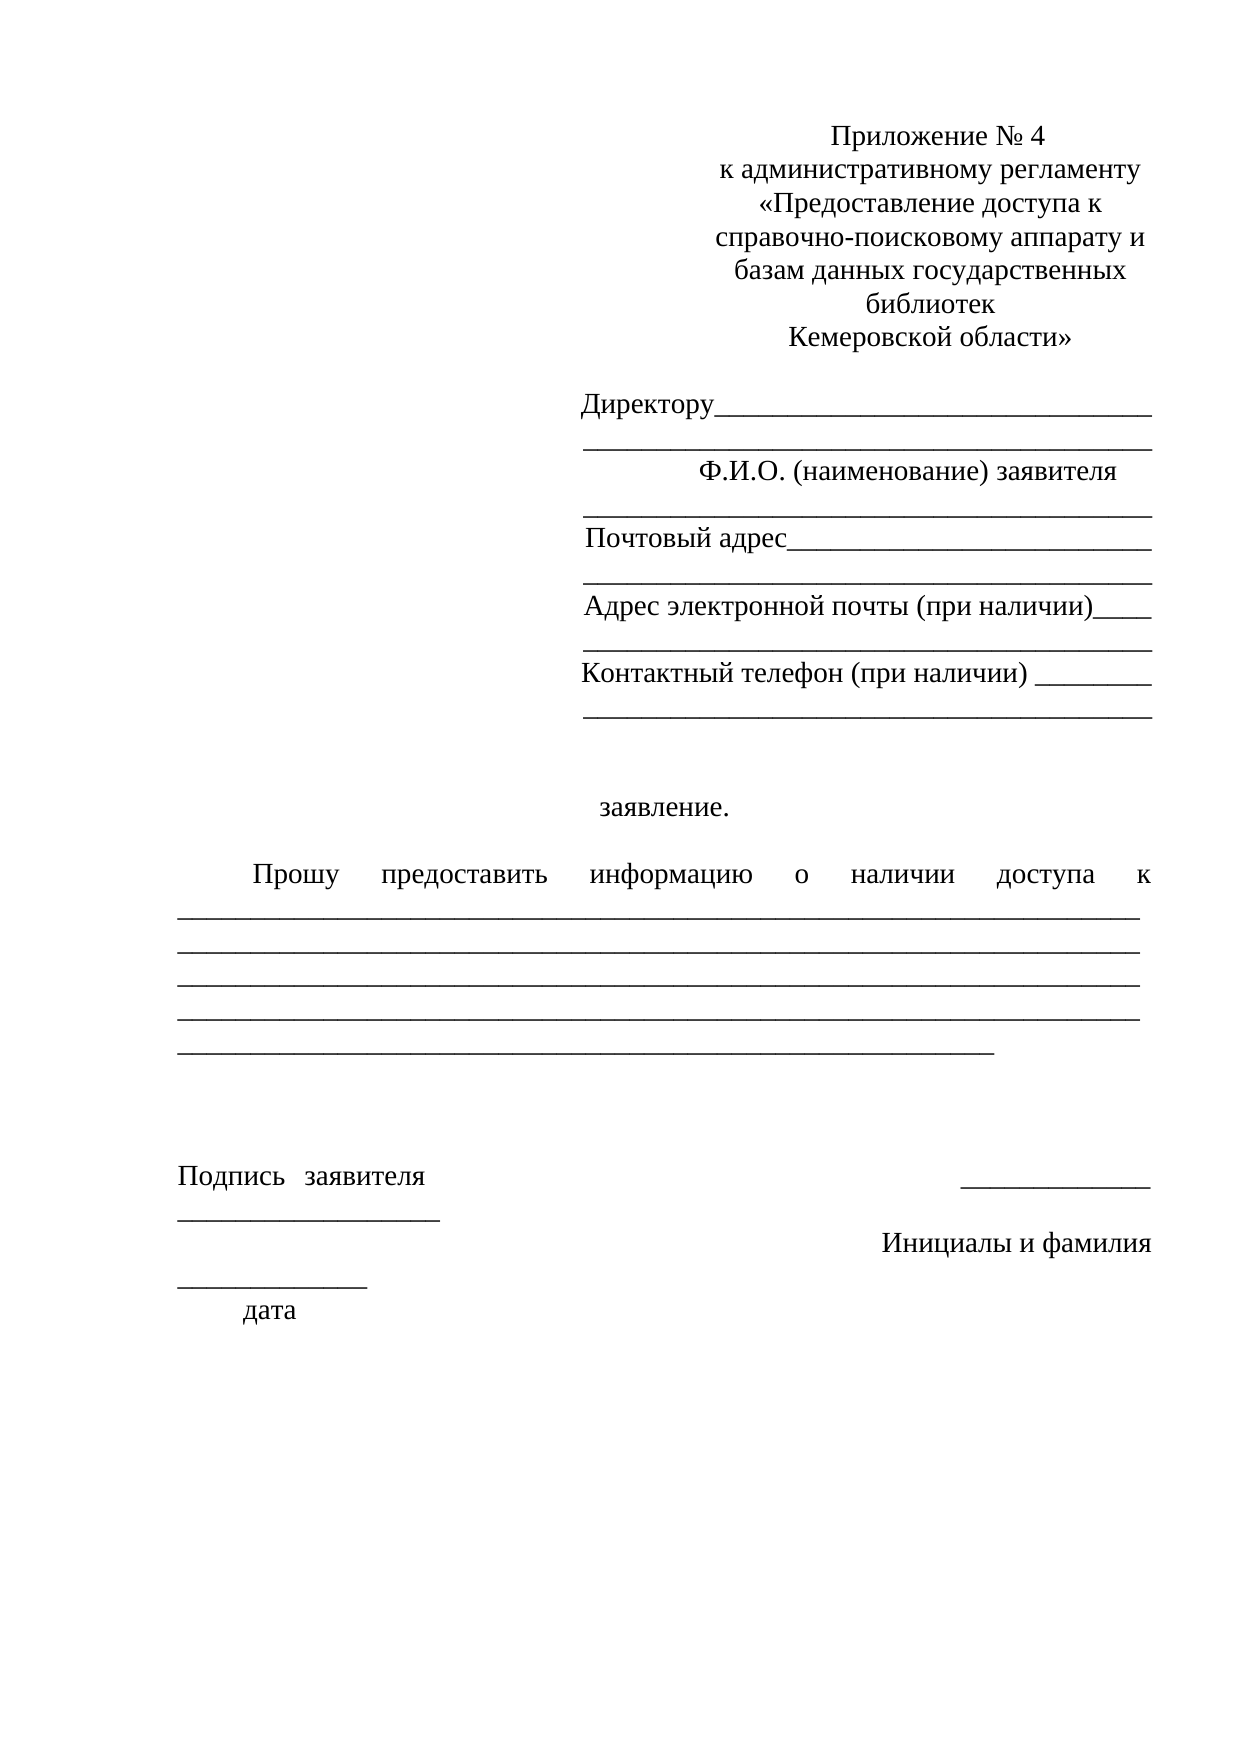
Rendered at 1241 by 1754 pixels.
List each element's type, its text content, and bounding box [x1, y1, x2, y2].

text Ф.И.О. (наименование) заявителя [664, 453, 1152, 487]
text заявление. [177, 789, 1152, 822]
text Кемеровской области» [709, 319, 1152, 353]
text Подпись заявителя _____________ __________________ [177, 1158, 1152, 1225]
text Директору______________________________ [177, 386, 1152, 420]
text Инициалы и фамилия [177, 1225, 1152, 1258]
text Почтовый адрес_________________________ [177, 521, 1152, 554]
text Приложение № 4 [723, 118, 1152, 152]
text _______________________________________ [177, 420, 1152, 453]
text _______________________________________ [177, 688, 1152, 722]
text к административному регламенту «Предоставление доступа к справочно-поисковому аппарату и базам данных государственных библиотек [709, 152, 1152, 319]
text Адрес электронной почты (при наличии)____ [177, 588, 1152, 621]
text _______________________________________ [177, 487, 1152, 521]
text _______________________________________ [177, 621, 1152, 655]
text _______________________________________ [177, 554, 1152, 588]
text Контактный телефон (при наличии) ________ [177, 655, 1152, 688]
text дата [177, 1292, 1152, 1326]
text _____________ [177, 1258, 1152, 1292]
text Прошу предоставить информацию о наличии доступа к ________________________________________________________________________________________________________________________________________________________________________________________________________________________________________________________________________________________________________________________________ [177, 856, 1152, 1057]
